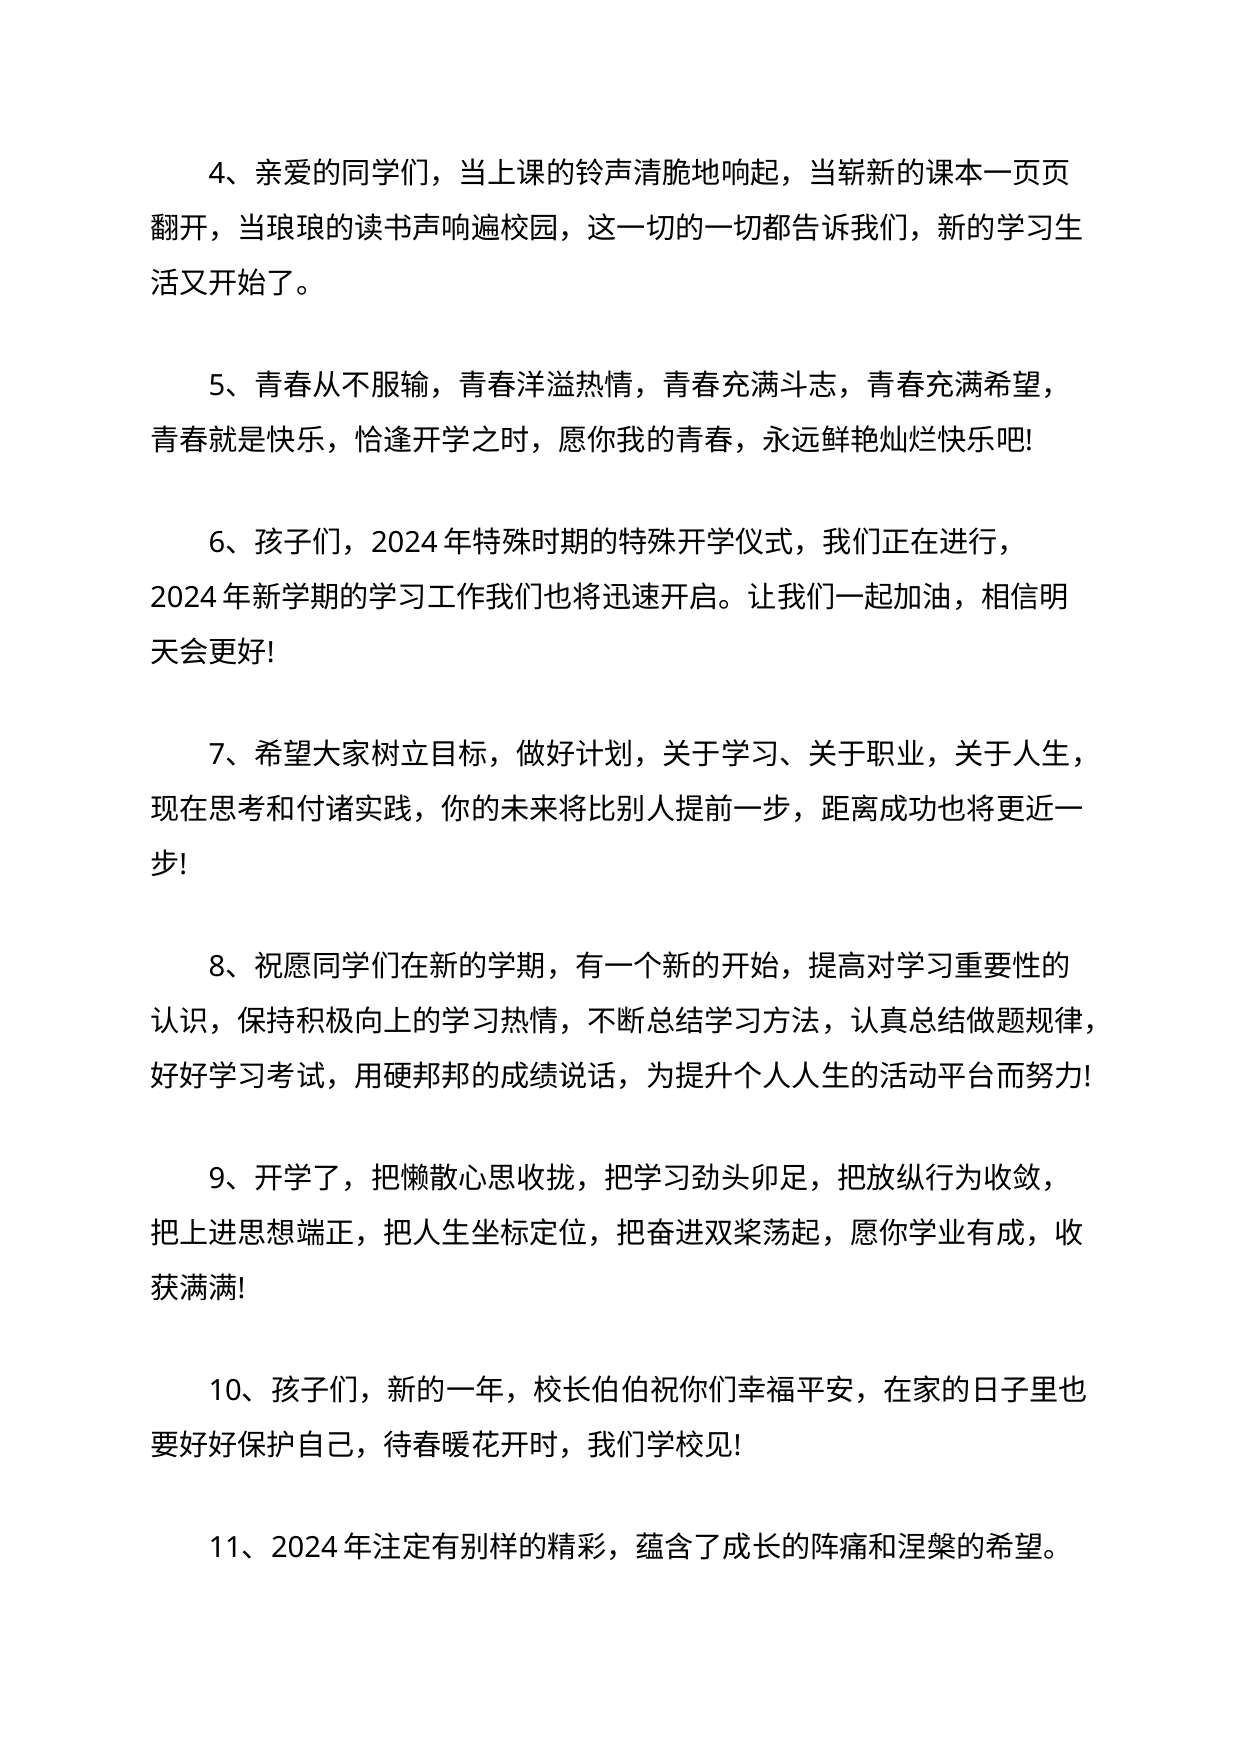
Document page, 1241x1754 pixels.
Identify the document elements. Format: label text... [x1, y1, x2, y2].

text 8、祝愿同学们在新的学期，有一个新的开始，提高对学习重要性的认识，保持积极向上的学习热情，不断总结学习方法，认真总结做题规律，好好学习考试，用硬邦邦的成绩说话，为提升个人人生的活动平台而努力! [150, 942, 1090, 1095]
text 9、开学了，把懒散心思收拢，把学习劲头卯足，把放纵行为收敛，把上进思想端正，把人生坐标定位，把奋进双桨荡起，愿你学业有成，收获满满! [150, 1154, 1090, 1307]
text 10、孩子们，新的一年，校长伯伯祝你们幸福平安，在家的日子里也要好好保护自己，待春暖花开时，我们学校见! [150, 1366, 1090, 1464]
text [150, 1523, 1090, 1566]
text 4、亲爱的同学们，当上课的铃声清脆地响起，当崭新的课本一页页翻开，当琅琅的读书声响遍校园，这一切的一切都告诉我们，新的学习生活又开始了。 [150, 150, 1090, 302]
text 6、孩子们，2024年特殊时期的特殊开学仪式，我们正在进行，2024年新学期的学习工作我们也将迅速开启。让我们一起加油，相信明天会更好! [150, 519, 1090, 671]
text 5、青春从不服输，青春洋溢热情，青春充满斗志，青春充满希望，青春就是快乐，恰逢开学之时，愿你我的青春，永远鲜艳灿烂快乐吧! [150, 362, 1090, 459]
text 7、希望大家树立目标，做好计划，关于学习、关于职业，关于人生，现在思考和付诸实践，你的未来将比别人提前一步，距离成功也将更近一步! [150, 731, 1090, 883]
